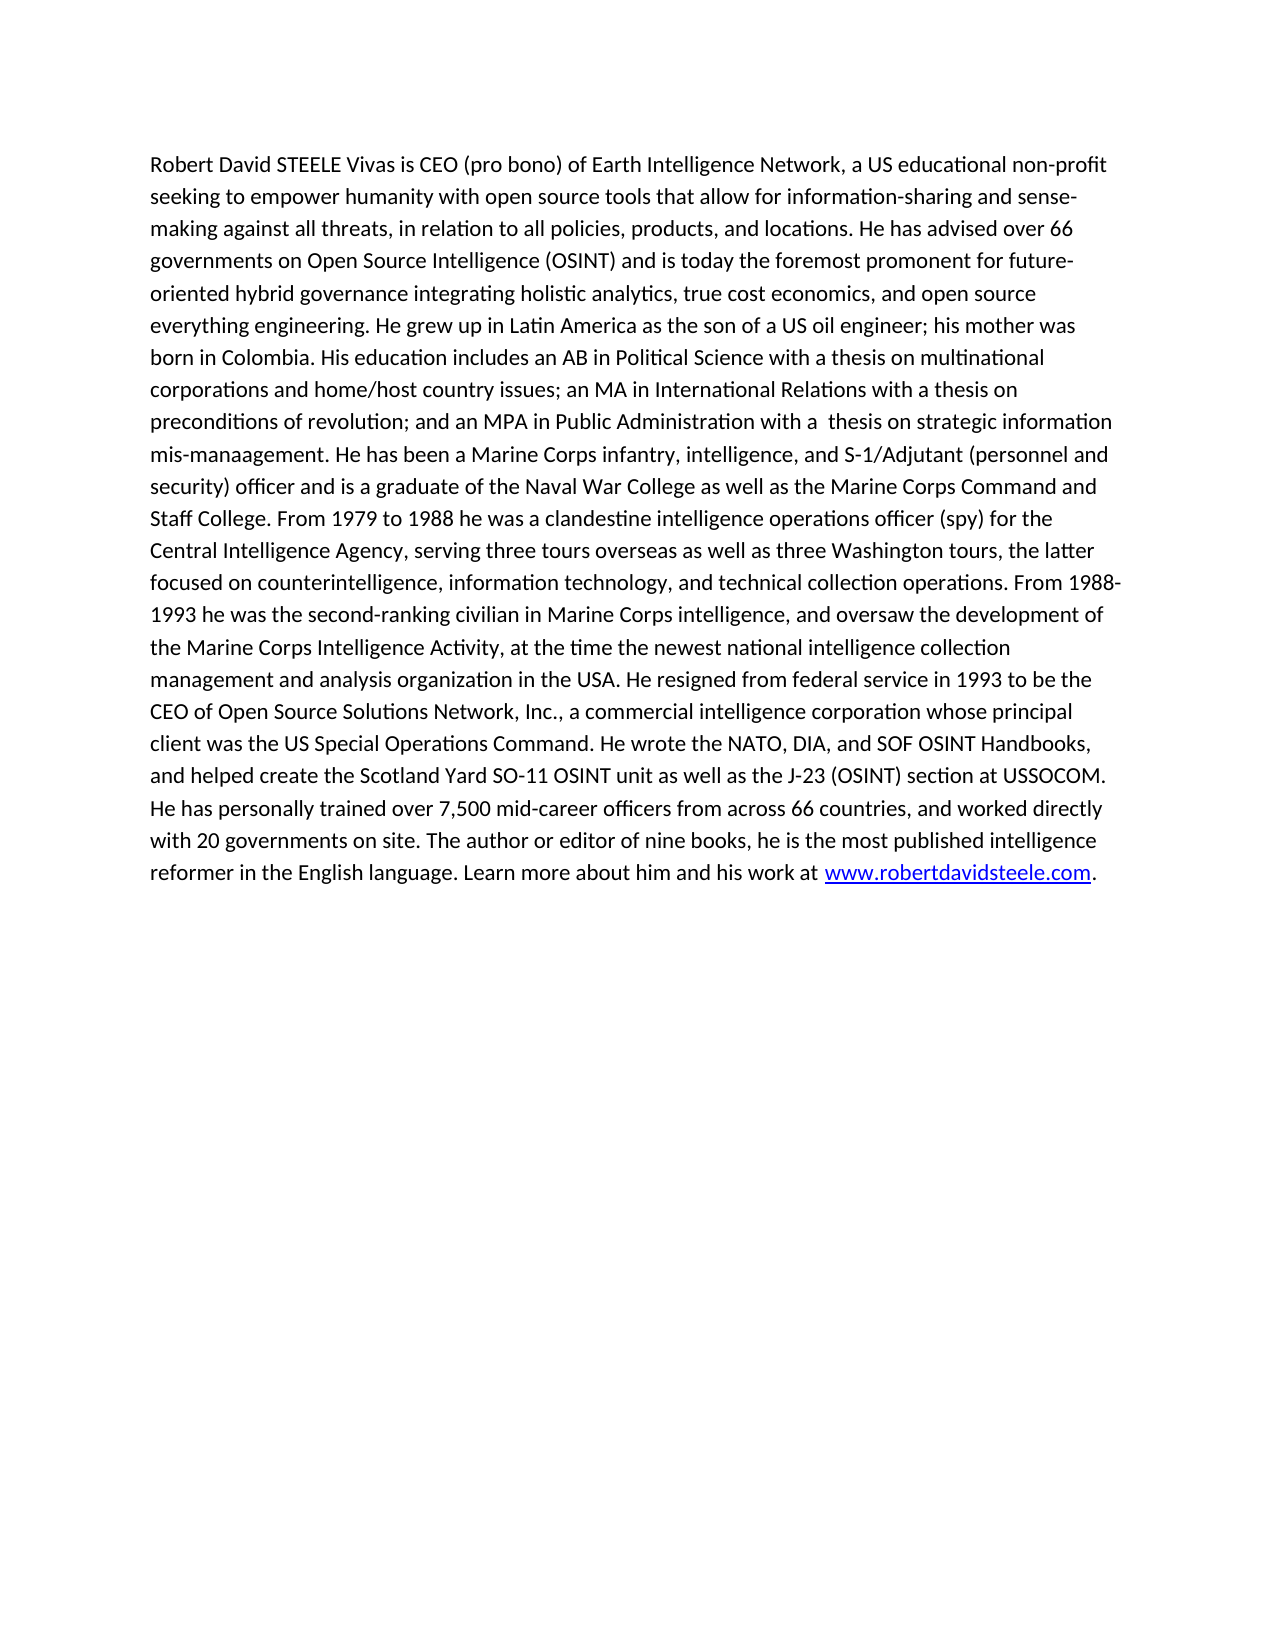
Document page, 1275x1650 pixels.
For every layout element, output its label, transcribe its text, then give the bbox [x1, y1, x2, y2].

text Robert David STEELE Vivas is CEO (pro bono) of Earth Intelligence Network, a US educational non-profit seeking to empower humanity with open source tools that allow for information-sharing and sense-making against all threats, in relation to all policies, products, and locations. He has advised over 66 governments on Open Source Intelligence (OSINT) and is today the foremost promonent for future-oriented hybrid governance integrating holistic analytics, true cost economics, and open source everything engineering. He grew up in Latin America as the son of a US oil engineer; his mother was born in Colombia. His education includes an AB in Political Science with a thesis on multinational corporations and home/host country issues; an MA in International Relations with a thesis on preconditions of revolution; and an MPA in Public Administration with a thesis on strategic information mis-manaagement. He has been a Marine Corps infantry, intelligence, and S-1/Adjutant (personnel and security) officer and is a graduate of the Naval War College as well as the Marine Corps Command and Staff College. From 1979 to 1988 he was a clandestine intelligence operations officer (spy) for the Central Intelligence Agency, serving three tours overseas as well as three Washington tours, the latter focused on counterintelligence, information technology, and technical collection operations. From 1988-1993 he was the second-ranking civilian in Marine Corps intelligence, and oversaw the development of the Marine Corps Intelligence Activity, at the time the newest national intelligence collection management and analysis organization in the USA. He resigned from federal service in 1993 to be the CEO of Open Source Solutions Network, Inc., a commercial intelligence corporation whose principal client was the US Special Operations Command. He wrote the NATO, DIA, and SOF OSINT Handbooks, and helped create the Scotland Yard SO-11 OSINT unit as well as the J-23 (OSINT) section at USSOCOM. He has personally trained over 7,500 mid-career officers from across 66 countries, and worked directly with 20 governments on site. The author or editor of nine books, he is the most published intelligence reformer in the English language. Learn more about him and his work at www.robertdavidsteele.com. [150, 150, 1125, 886]
